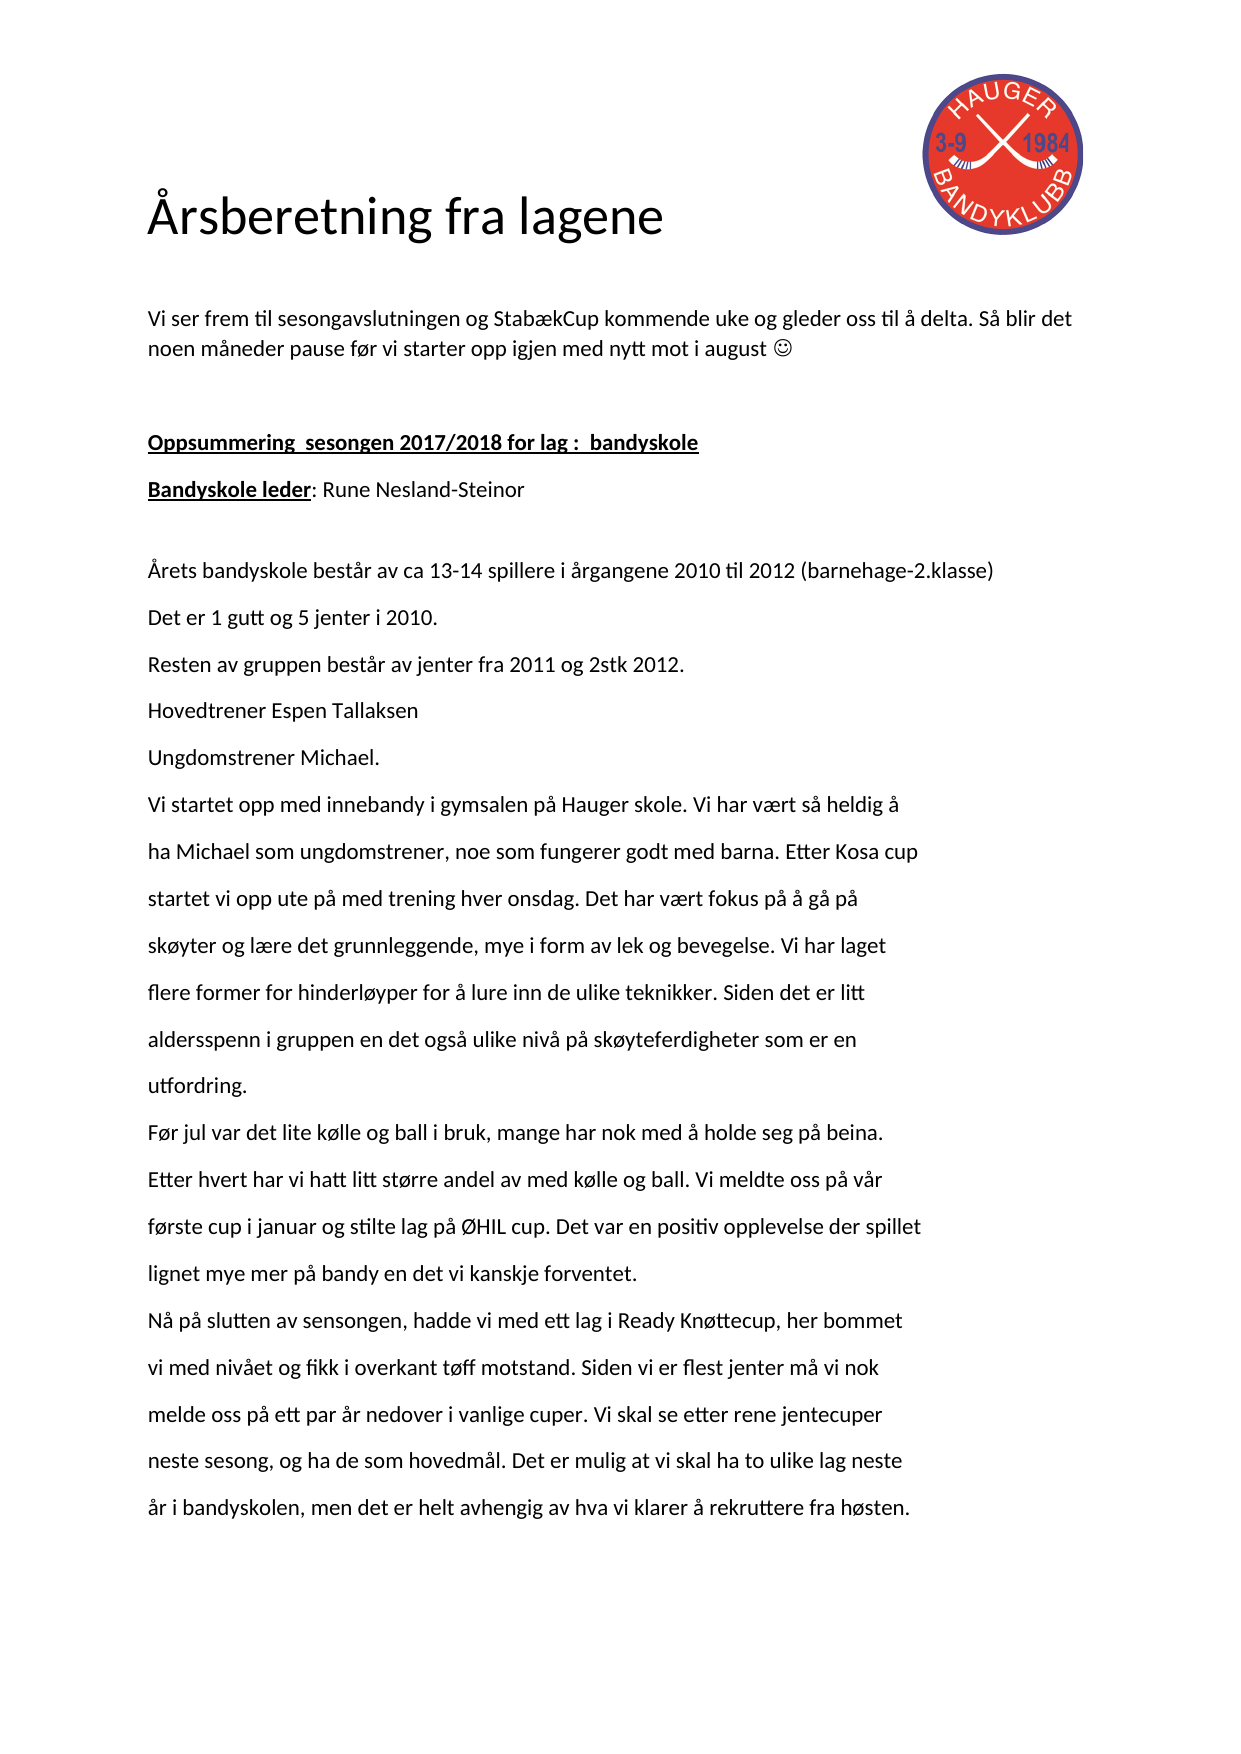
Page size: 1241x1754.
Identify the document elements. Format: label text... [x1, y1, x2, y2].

text Bandyskole leder: Rune Nesland-Steinor [148, 475, 1093, 503]
text melde oss på ett par år nedover i vanlige cuper. Vi skal se etter rene jentecuper [148, 1400, 1093, 1428]
text vi med nivået og fikk i overkant tøff motstand. Siden vi er flest jenter må vi nok [148, 1353, 1093, 1381]
text Nå på slutten av sensongen, hadde vi med ett lag i Ready Knøttecup, her bommet [148, 1306, 1093, 1334]
text Årets bandyskole består av ca 13-14 spillere i årgangene 2010 til 2012 (barnehage-2.klasse) [148, 556, 1093, 584]
text aldersspenn i gruppen en det også ulike nivå på skøyteferdigheter som er en [148, 1025, 1093, 1053]
text første cup i januar og stilte lag på ØHIL cup. Det var en positiv opplevelse der spillet [148, 1212, 1093, 1240]
picture [922, 73, 1084, 235]
text neste sesong, og ha de som hovedmål. Det er mulig at vi skal ha to ulike lag neste [148, 1447, 1093, 1475]
text Vi ser frem til sesongavslutningen og StabækCup kommende uke og gleder oss til å delta. Så blir det noen måneder pause før vi starter opp igjen med nytt mot i august [148, 304, 1093, 362]
text flere former for hinderløyper for å lure inn de ulike teknikker. Siden det er litt [148, 978, 1093, 1006]
text Ungdomstrener Michael. [148, 743, 1093, 772]
text Vi startet opp med innebandy i gymsalen på Hauger skole. Vi har vært så heldig å [148, 790, 1093, 818]
text Før jul var det lite kølle og ball i bruk, mange har nok med å holde seg på beina. [148, 1118, 1093, 1147]
text utfordring. [148, 1072, 1093, 1100]
text Resten av gruppen består av jenter fra 2011 og 2stk 2012. [148, 650, 1093, 678]
text startet vi opp ute på med trening hver onsdag. Det har vært fokus på å gå på [148, 884, 1093, 912]
text lignet mye mer på bandy en det vi kanskje forventet. [148, 1259, 1093, 1287]
text skøyter og lære det grunnleggende, mye i form av lek og bevegelse. Vi har laget [148, 931, 1093, 959]
text år i bandyskolen, men det er helt avhengig av hva vi klarer å rekruttere fra høsten. [148, 1493, 1093, 1522]
text Det er 1 gutt og 5 jenter i 2010. [148, 603, 1093, 631]
text ha Michael som ungdomstrener, noe som fungerer godt med barna. Etter Kosa cup [148, 837, 1093, 865]
text Oppsummering sesongen 2017/2018 for lag : bandyskole [148, 428, 1093, 456]
text Etter hvert har vi hatt litt større andel av med kølle og ball. Vi meldte oss på vår [148, 1165, 1093, 1193]
text Hovedtrener Espen Tallaksen [148, 697, 1093, 725]
